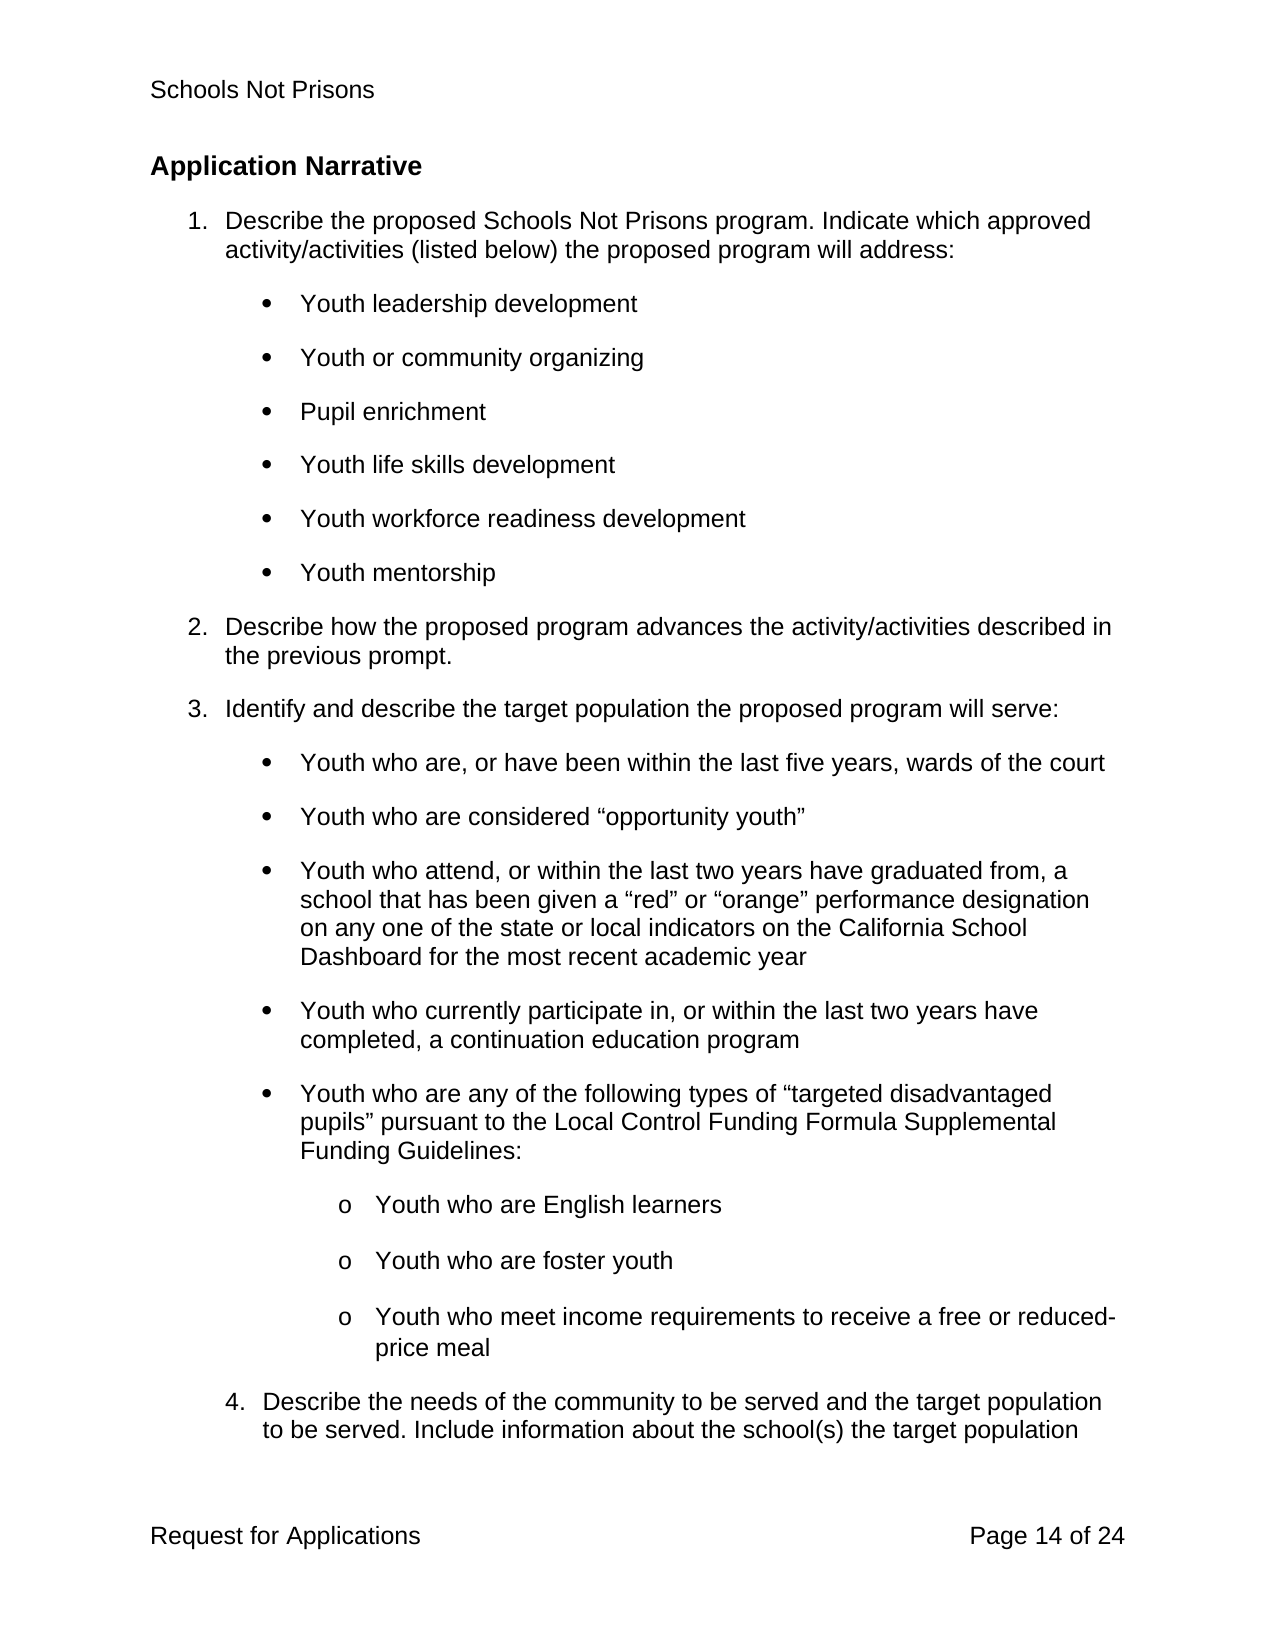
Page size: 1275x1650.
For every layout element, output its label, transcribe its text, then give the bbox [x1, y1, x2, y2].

list Youth leadership development [262, 289, 1125, 318]
list Youth who are English learners [337, 1190, 1125, 1221]
list Youth mentorship [262, 558, 1125, 587]
list Youth who are foster youth [337, 1246, 1125, 1277]
list Youth who meet income requirements to receive a free or reduced-price meal [337, 1302, 1125, 1361]
list Identify and describe the target population the proposed program will serve: [187, 694, 1125, 723]
list Describe how the proposed program advances the activity/activities described in the previous prompt. [187, 612, 1125, 669]
list Youth or community organizing [262, 343, 1125, 371]
subtitle Application Narrative [150, 150, 1125, 181]
list Youth who are any of the following types of “targeted disadvantaged pupils” pursuant to the Local Control Funding Formula Supplemental Funding Guidelines: [262, 1078, 1125, 1165]
list Youth who are, or have been within the last five years, wards of the court [262, 748, 1125, 777]
list Youth workforce readiness development [262, 504, 1125, 533]
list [225, 1386, 1125, 1444]
list Describe the proposed Schools Not Prisons program. Indicate which approved activity/activities (listed below) the proposed program will address: [187, 206, 1125, 264]
list Youth who are considered “opportunity youth” [262, 802, 1125, 831]
list Youth life skills development [262, 450, 1125, 479]
list Youth who attend, or within the last two years have graduated from, a school that has been given a “red” or “orange” performance designation on any one of the state or local indicators on the California School Dashboard for the most recent academic year [262, 856, 1125, 971]
list Youth who currently participate in, or within the last two years have completed, a continuation education program [262, 996, 1125, 1053]
list Pupil enrichment [262, 396, 1125, 425]
